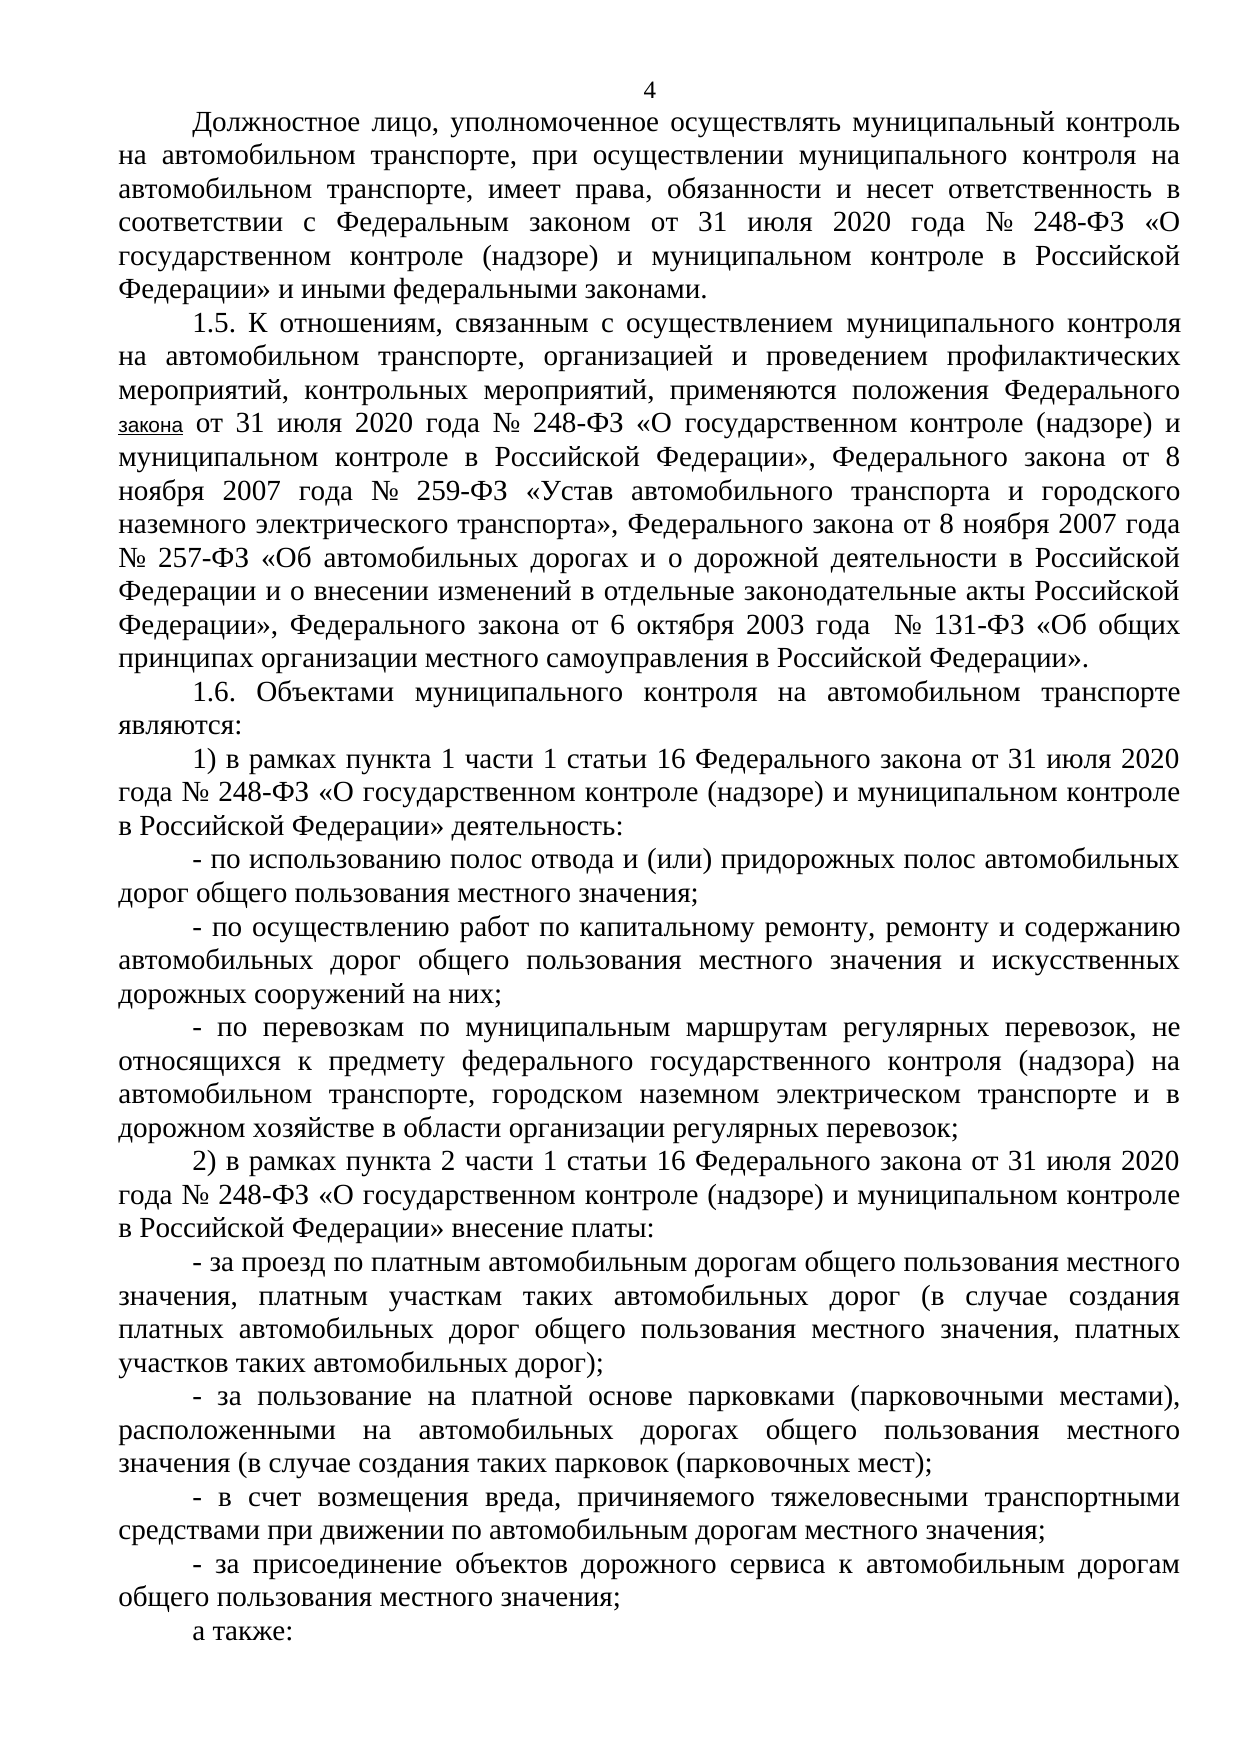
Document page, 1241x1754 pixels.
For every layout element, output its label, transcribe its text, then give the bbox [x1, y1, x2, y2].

text Должностное лицо, уполномоченное осуществлять муниципальный контроль на автомобильном транспорте, при осуществлении муниципального контроля на автомобильном транспорте, имеет права, обязанности и несет ответственность в соответствии с Федеральным законом от 31 июля 2020 года № 248-ФЗ «О государственном контроле (надзоре) и муниципальном контроле в Российской Федерации» и иными федеральными законами. [118, 104, 1181, 305]
text - по осуществлению работ по капитальному ремонту, ремонту и содержанию автомобильных дорог общего пользования местного значения и искусственных дорожных сооружений на них; [118, 909, 1181, 1009]
text - по перевозкам по муниципальным маршрутам регулярных перевозок, не относящихся к предмету федерального государственного контроля (надзора) на автомобильном транспорте, городском наземном электрическом транспорте и в дорожном хозяйстве в области организации регулярных перевозок; [118, 1009, 1181, 1143]
text - за пользование на платной основе парковками (парковочными местами), расположенными на автомобильных дорогах общего пользования местного значения (в случае создания таких парковок (парковочных мест); [118, 1378, 1181, 1479]
text 2) в рамках пункта 2 части 1 статьи 16 Федерального закона от 31 июля 2020 года № 248-ФЗ «О государственном контроле (надзоре) и муниципальном контроле в Российской Федерации» внесение платы: [118, 1143, 1181, 1244]
text - за присоединение объектов дорожного сервиса к автомобильным дорогам общего пользования местного значения; [118, 1546, 1181, 1613]
text - за проезд по платным автомобильным дорогам общего пользования местного значения, платным участкам таких автомобильных дорог (в случае создания платных автомобильных дорог общего пользования местного значения, платных участков таких автомобильных дорог); [118, 1244, 1181, 1378]
text а также: [118, 1613, 1181, 1647]
text 1.6. Объектами муниципального контроля на автомобильном транспорте являются: [118, 674, 1181, 741]
text 1) в рамках пункта 1 части 1 статьи 16 Федерального закона от 31 июля 2020 года № 248-ФЗ «О государственном контроле (надзоре) и муниципальном контроле в Российской Федерации» деятельность: [118, 741, 1181, 842]
text - по использованию полос отвода и (или) придорожных полос автомобильных дорог общего пользования местного значения; [118, 842, 1181, 909]
text 1.5. К отношениям, связанным с осуществлением муниципального контроля на автомобильном транспорте, организацией и проведением профилактических мероприятий, контрольных мероприятий, применяются положения Федерального закона от 31 июля 2020 года № 248-ФЗ «О государственном контроле (надзоре) и муниципальном контроле в Российской Федерации», Федерального закона от 8 ноября 2007 года № 259-ФЗ «Устав автомобильного транспорта и городского наземного электрического транспорта», Федерального закона от 8 ноября 2007 года № 257-ФЗ «Об автомобильных дорогах и о дорожной деятельности в Российской Федерации и о внесении изменений в отдельные законодательные акты Российской Федерации», Федерального закона от 6 октября 2003 года № 131-ФЗ «Об общих принципах организации местного самоуправления в Российской Федерации». [118, 305, 1181, 674]
text - в счет возмещения вреда, причиняемого тяжеловесными транспортными средствами при движении по автомобильным дорогам местного значения; [118, 1479, 1181, 1546]
